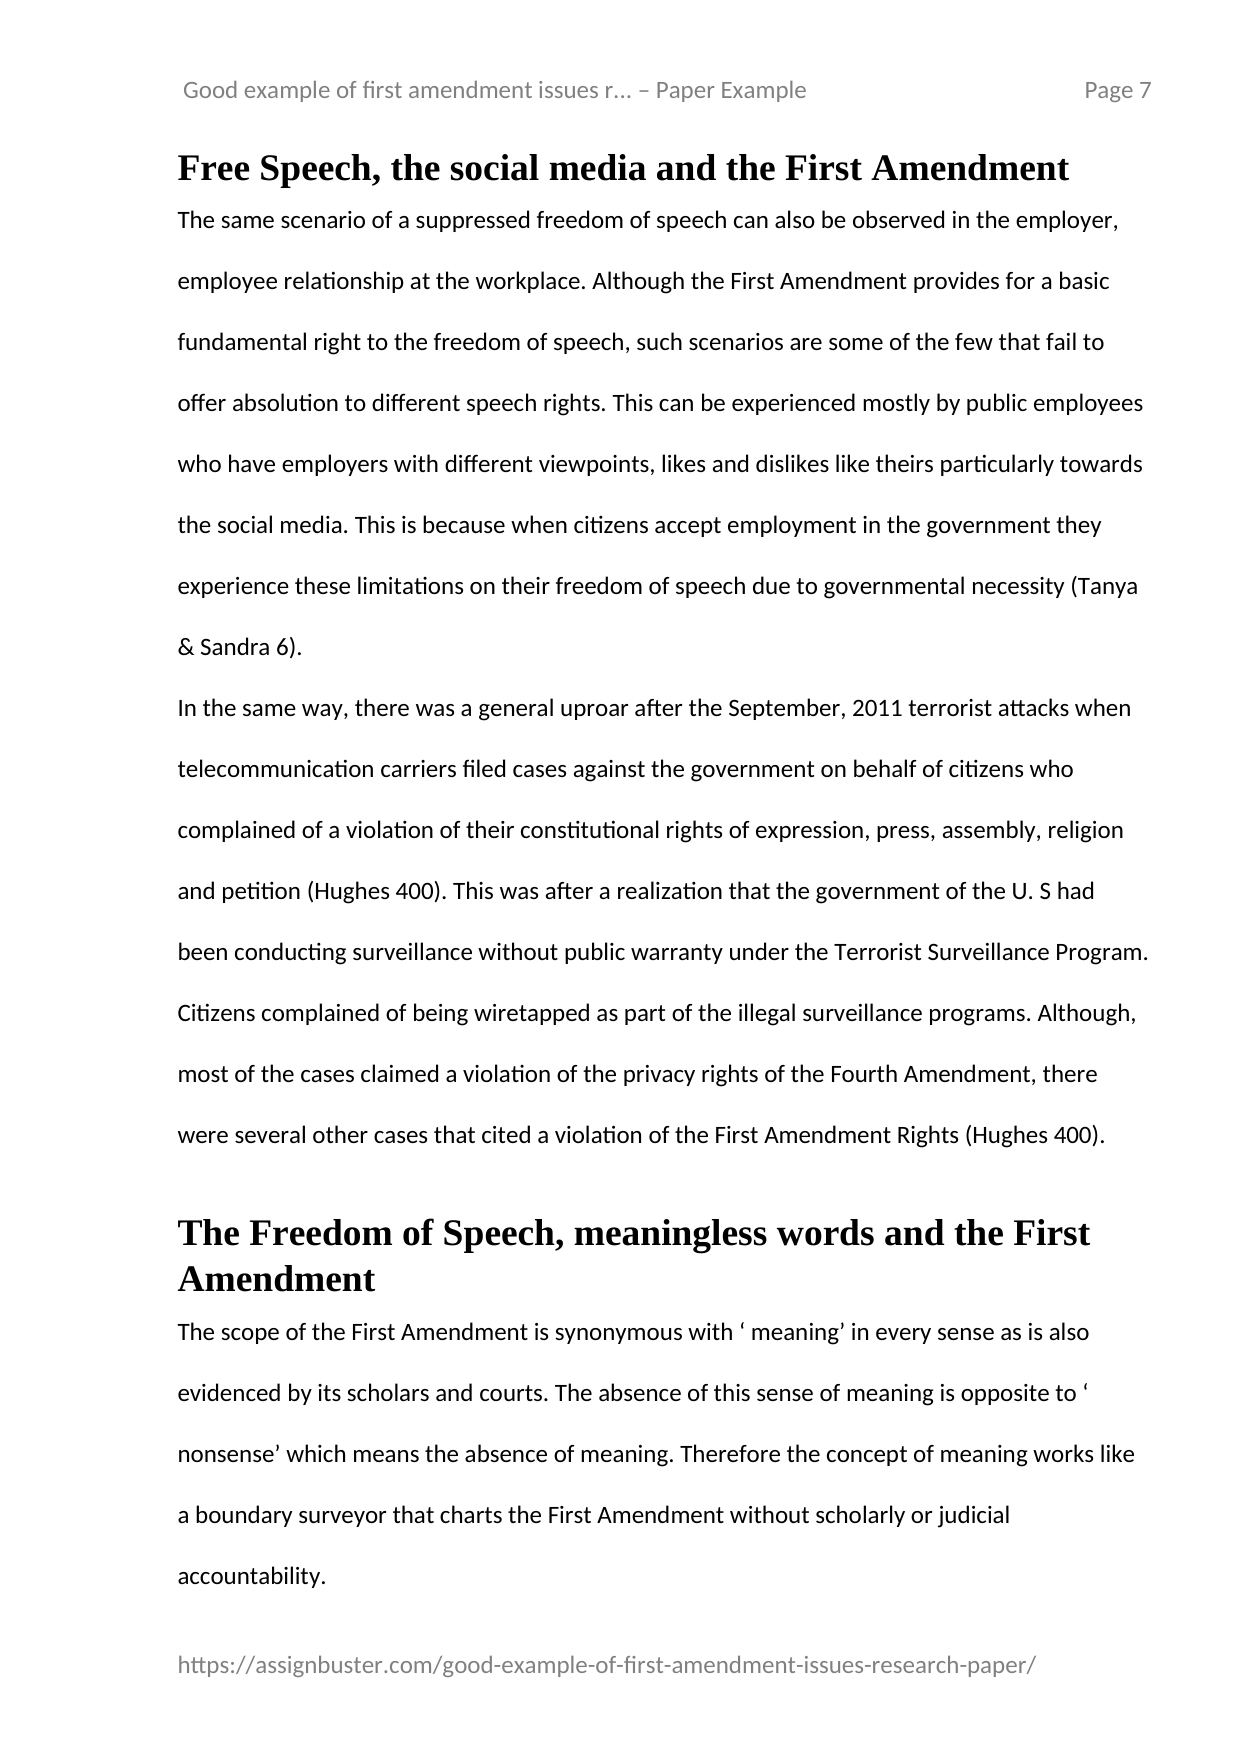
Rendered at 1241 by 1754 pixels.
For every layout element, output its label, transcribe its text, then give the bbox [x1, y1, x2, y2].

text The same scenario of a suppressed freedom of speech can also be observed in the employer, employee relationship at the workplace. Although the First Amendment provides for a basic fundamental right to the freedom of speech, such scenarios are some of the few that fail to offer absolution to different speech rights. This can be experienced mostly by public employees who have employers with different viewpoints, likes and dislikes like theirs particularly towards the social media. This is because when citizens accept employment in the government they experience these limitations on their freedom of speech due to governmental necessity (Tanya & Sandra 6). In the same way, there was a general uproar after the September, 2011 terrorist attacks when telecommunication carriers filed cases against the government on behalf of citizens who complained of a violation of their constitutional rights of expression, press, assembly, religion and petition (Hughes 400). This was after a realization that the government of the U. S had been conducting surveillance without public warranty under the Terrorist Surveillance Program. Citizens complained of being wiretapped as part of the illegal surveillance programs. Although, most of the cases claimed a violation of the privacy rights of the Fourth Amendment, there were several other cases that cited a violation of the First Amendment Rights (Hughes 400). [177, 204, 1152, 1150]
subtitle Free Speech, the social media and the First Amendment [177, 145, 1152, 188]
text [177, 1316, 1152, 1591]
subtitle The Freedom of Speech, meaningless words and the First Amendment [177, 1210, 1152, 1300]
